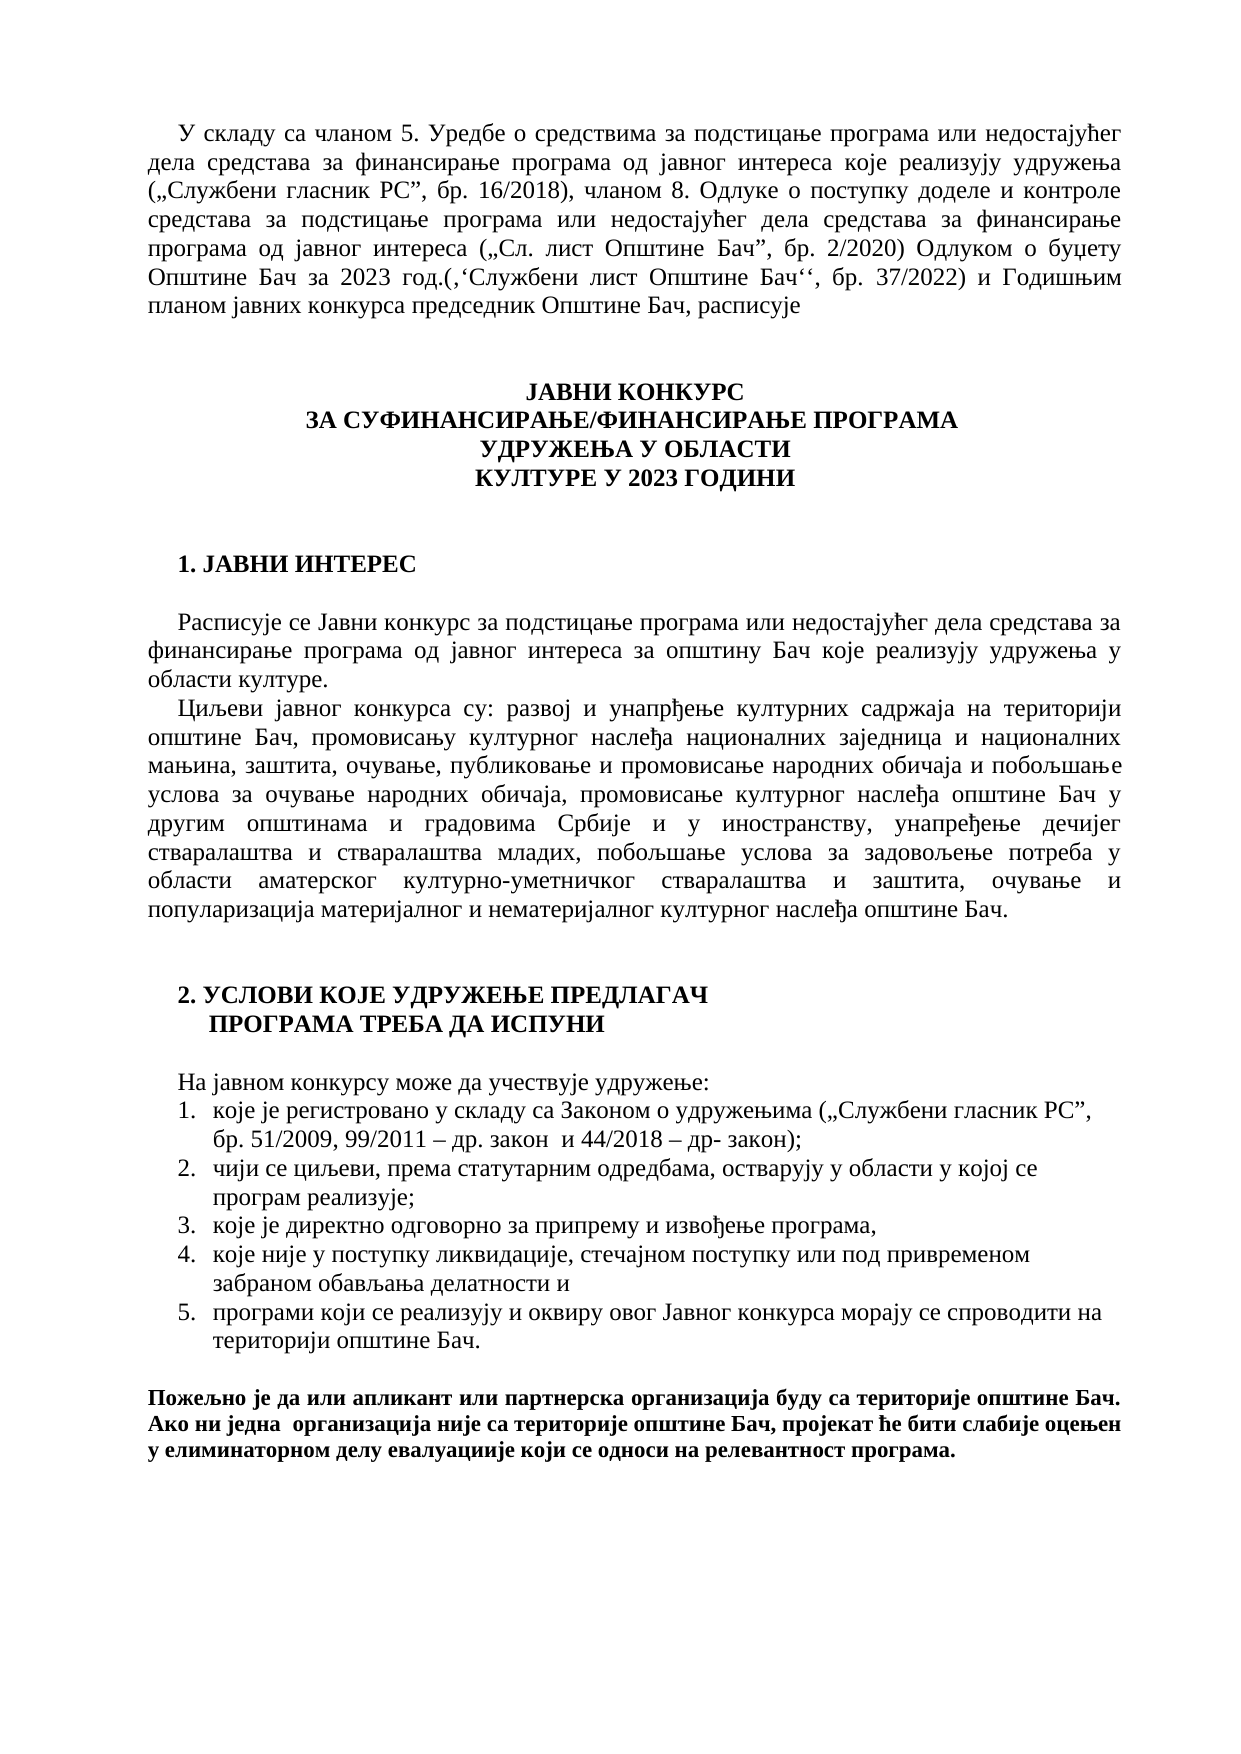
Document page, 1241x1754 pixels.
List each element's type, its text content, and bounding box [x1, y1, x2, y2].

list чији се циљеви, према статутарним одредбама, остварују у области у којој се програм реализује; [177, 1153, 1122, 1211]
text 2. УСЛОВИ КОЈЕ УДРУЖЕЊЕ ПРЕДЛАГАЧ [148, 981, 1122, 1009]
list које је директно одговорно за припрему и извођење програма, [177, 1211, 1122, 1239]
text ЈАВНИ КОНКУРС [148, 377, 1122, 406]
text Расписује се Јавни конкурс за подстицање програма или недостајућег дела средстава за финансирање програма од јавног интереса за општину Бач које реализују удружења у области културе. [148, 607, 1122, 693]
list које је регистровано у складу са Законом о удружењима („Службени гласник РС”, бр. 51/2009, 99/2011 – др. закон и 44/2018 – др- закон); [177, 1096, 1122, 1153]
text У складу са чланом 5. Уредбе о средствима за подстицање програма или недостајућег дела средстава за финансирање програма од јавног интереса које реализују удружења („Службени гласник РС”, бр. 16/2018), чланом 8. Одлуке о поступку доделе и контроле средстава за подстицање програма или недостајућег дела средстава за финансирање програма од јавног интереса („Сл. лист Општине Бач”, бр. 2/2020) Одлуком о буџету Општине Бач за 2023 год.(‚‘Службени лист Општине Бач‘‘, бр. 37/2022) и Годишњим планом јавних конкурса председник Општине Бач, расписује [148, 118, 1122, 319]
list које није у поступку ликвидације, стечајном поступку или под привременом забраном обављања делатности и [177, 1239, 1122, 1297]
text ЗА СУФИНАНСИРАЊЕ/ФИНАНСИРАЊЕ ПРОГРАМА УДРУЖЕЊА У ОБЛАСТИ [148, 406, 1122, 463]
text КУЛТУРЕ У 2023 ГОДИНИ [148, 463, 1122, 492]
text 1. ЈАВНИ ИНТЕРЕС [148, 549, 1122, 578]
list програми који се реализују и оквиру овог Јавног конкурса морају се спроводити на територији општине Бач. [177, 1297, 1122, 1354]
text Пожељно је да или апликант или партнерска организација буду са територије општине Бач. Ако ни једна организација није са територије општине Бач, пројекат ће бити слабије оцењен у елиминаторном делу евалуациије који се односи на релевантност програма. [148, 1383, 1122, 1463]
text Циљеви јавног конкурса су: развој и унапрђење културних садржаја на територији општине Бач, промовисању културног наслеђа националних заједница и националних мањина, заштита, очување, публиковање и промовисање народних обичаја и побољшањe услова за очување народних обичаја, промовисање културног наслеђа општине Бач у другим општинама и градовима Србије и у иностранству, унапређење дечијег стваралаштва и стваралаштва младих, побољшање услова за задовољење потреба у области аматерског културно-уметничког стваралаштва и заштита, очување и популаризација материјалног и нематеријалног културног наслеђа општине Бач. [148, 693, 1122, 923]
text ПРОГРАМА ТРЕБА ДА ИСПУНИ [148, 1009, 1122, 1038]
text На јавном конкурсу може да учествује удружење: [148, 1067, 1122, 1096]
